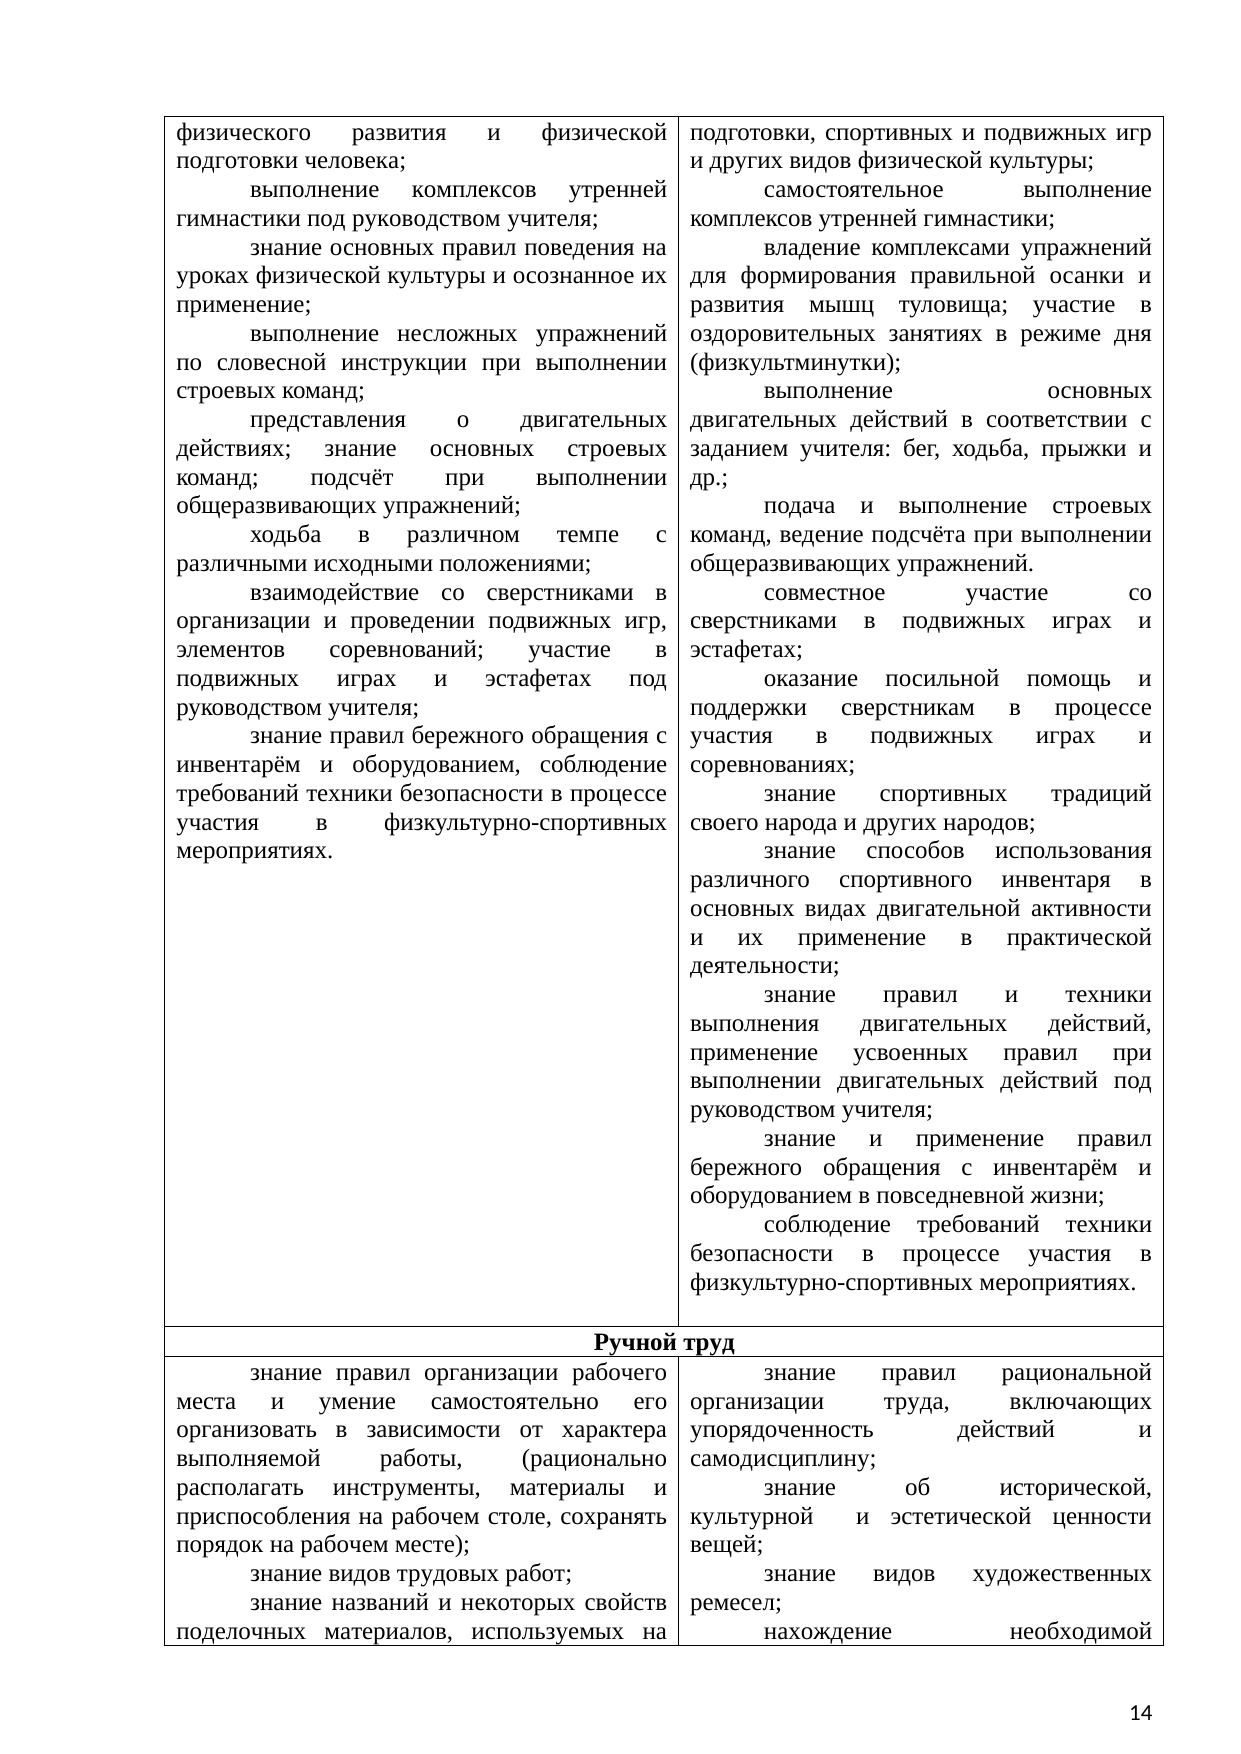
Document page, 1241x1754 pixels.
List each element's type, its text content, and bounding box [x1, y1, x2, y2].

table_cell Ручной труд [165, 1327, 1163, 1356]
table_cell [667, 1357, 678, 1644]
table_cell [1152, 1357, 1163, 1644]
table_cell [679, 117, 1163, 1326]
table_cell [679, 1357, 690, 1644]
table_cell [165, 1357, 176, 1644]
